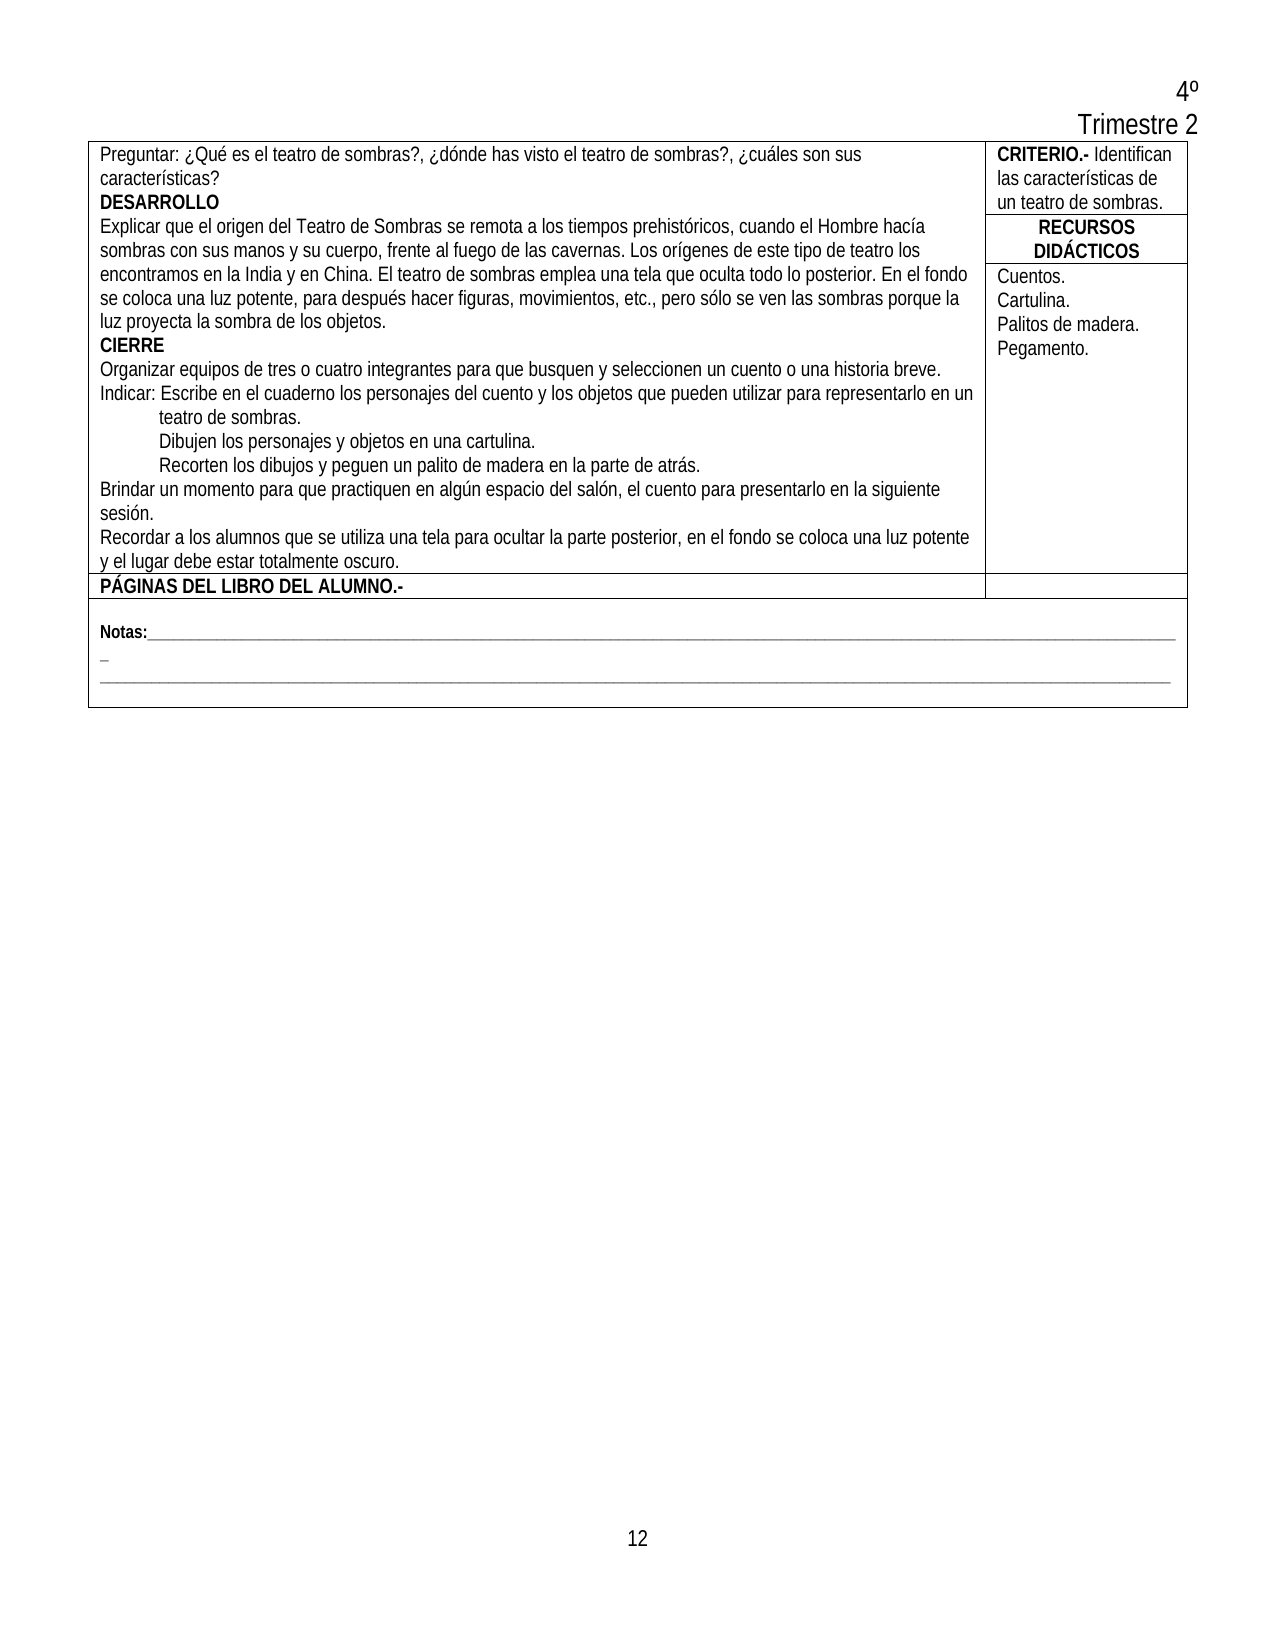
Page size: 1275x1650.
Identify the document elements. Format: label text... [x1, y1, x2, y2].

table_cell RECURSOS DIDÁCTICOS [986, 215, 1187, 263]
table_cell Notas:_________________________________________________________________________________________________________________________ _____________________________________________________________________________________________________________________________ [89, 599, 1187, 707]
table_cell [89, 142, 985, 573]
table_cell Cuentos. Cartulina. Palitos de madera. Pegamento. [986, 264, 1187, 573]
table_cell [986, 142, 1187, 214]
table_cell [986, 574, 1187, 598]
table_cell PÁGINAS DEL LIBRO DEL ALUMNO.- [89, 574, 985, 598]
